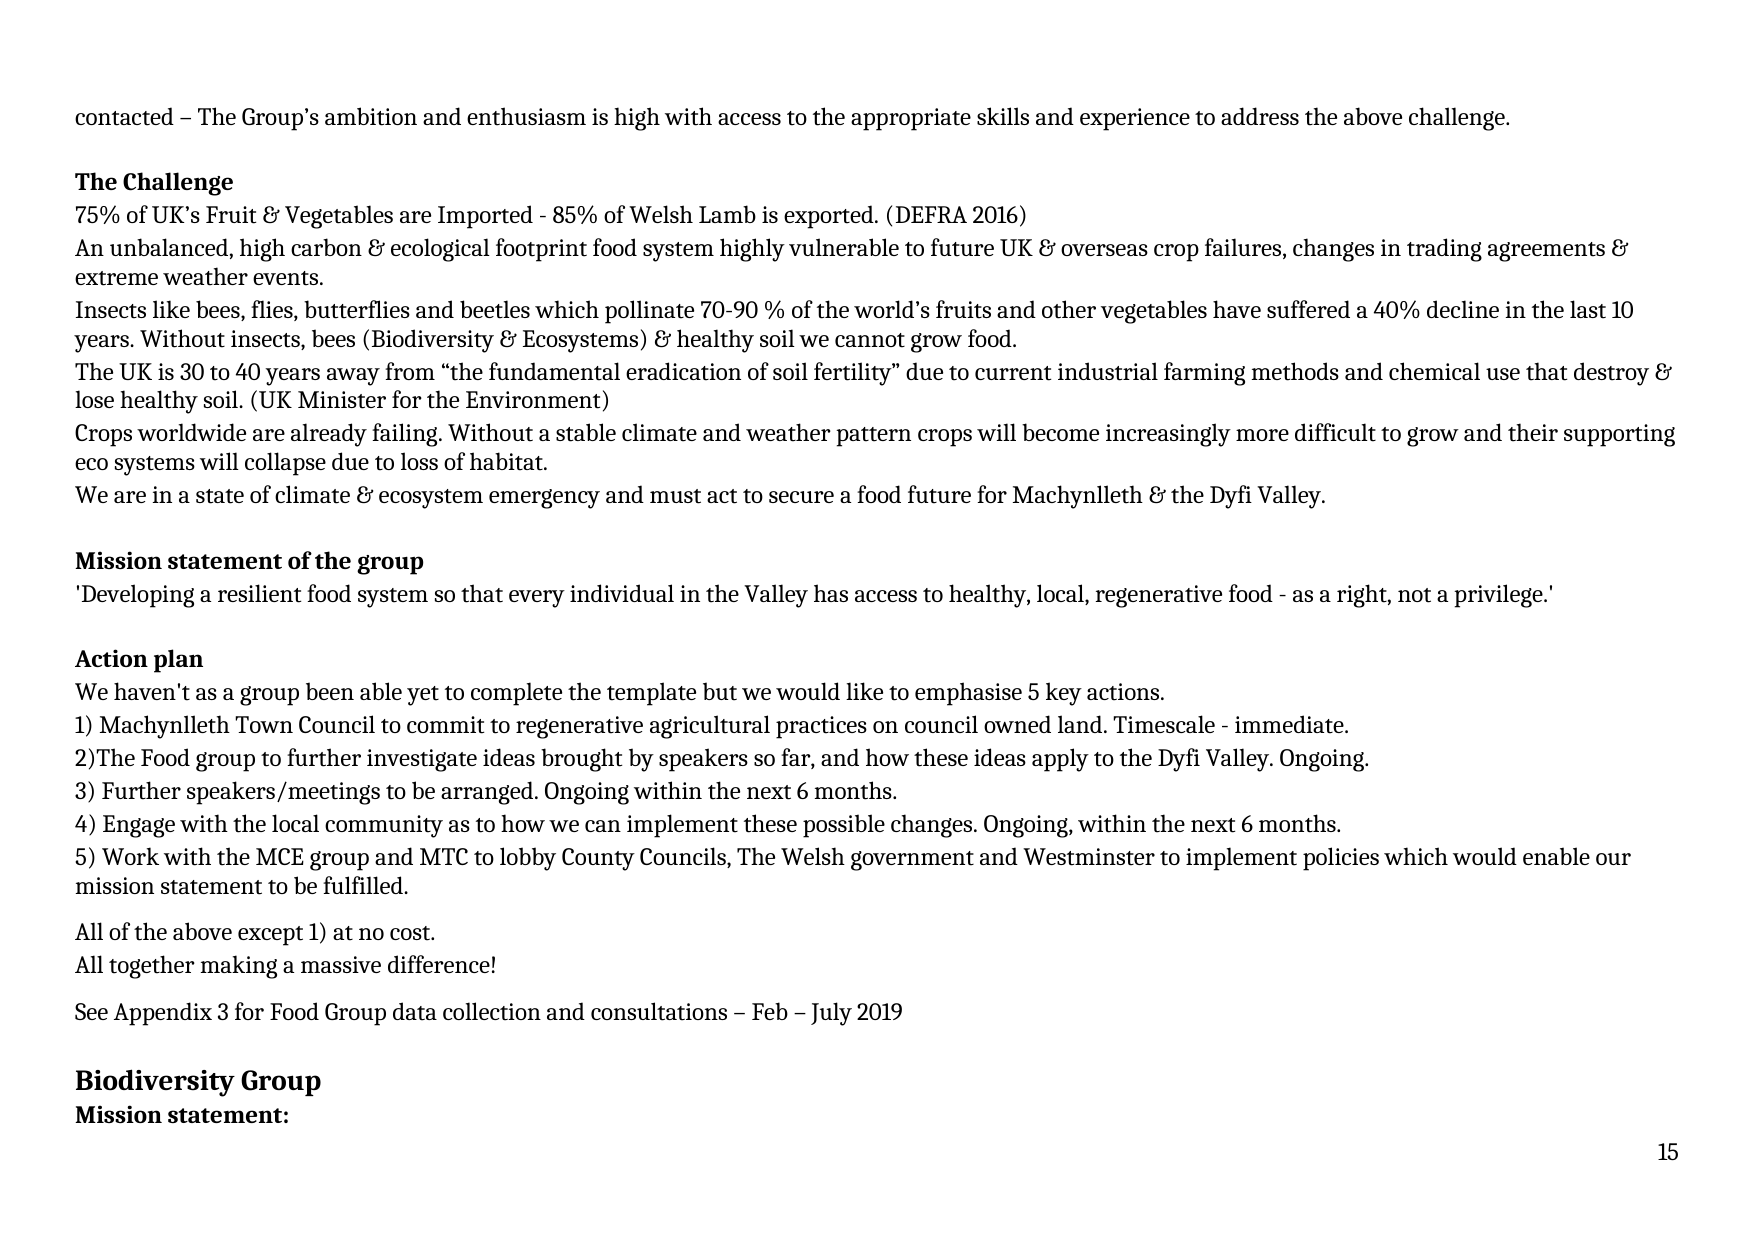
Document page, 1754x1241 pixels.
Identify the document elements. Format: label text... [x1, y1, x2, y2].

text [75, 102, 1679, 131]
text 2)The Food group to further investigate ideas brought by speakers so far, and how these ideas apply to the Dyfi Valley. Ongoing. [75, 744, 1679, 773]
text We are in a state of climate & ecosystem emergency and must act to secure a food future for Machynlleth & the Dyfi Valley. [75, 481, 1679, 509]
text The UK is 30 to 40 years away from “the fundamental eradication of soil fertility” due to current industrial farming methods and chemical use that destroy & lose healthy soil. (UK Minister for the Environment) [75, 357, 1679, 415]
text Mission statement of the group [75, 547, 1679, 575]
text All of the above except 1) at no cost. [75, 918, 1679, 947]
text 'Developing a resilient food system so that every individual in the Valley has access to healthy, local, regenerative food - as a right, not a privilege.' [75, 579, 1679, 608]
text Insects like bees, flies, butterflies and beetles which pollinate 70-90 % of the world’s fruits and other vegetables have suffered a 40% decline in the last 10 years. Without insects, bees (Biodiversity & Ecosystems) & healthy soil we cannot grow food. [75, 296, 1679, 353]
text 5) Work with the MCE group and MTC to lobby County Councils, The Welsh government and Westminster to implement policies which would enable our mission statement to be fulfilled. [75, 843, 1679, 900]
text The Challenge [75, 168, 1679, 197]
text 4) Engage with the local community as to how we can implement these possible changes. Ongoing, within the next 6 months. [75, 810, 1679, 839]
text Mission statement: [75, 1101, 1679, 1130]
text Biodiversity Group [75, 1064, 1679, 1097]
text 3) Further speakers/meetings to be arranged. Ongoing within the next 6 months. [75, 777, 1679, 806]
text 75% of UK’s Fruit & Vegetables are Imported - 85% of Welsh Lamb is exported. (DEFRA 2016) [75, 201, 1679, 230]
text All together making a massive difference! [75, 951, 1679, 980]
text An unbalanced, high carbon & ecological footprint food system highly vulnerable to future UK & overseas crop failures, changes in trading agreements & extreme weather events. [75, 234, 1679, 292]
text See Appendix 3 for Food Group data collection and consultations – Feb – July 2019 [75, 998, 1679, 1027]
text 1) Machynlleth Town Council to commit to regenerative agricultural practices on council owned land. Timescale - immediate. [75, 711, 1679, 740]
text We haven't as a group been able yet to complete the template but we would like to emphasise 5 key actions. [75, 678, 1679, 707]
text Action plan [75, 645, 1679, 674]
text Crops worldwide are already failing. Without a stable climate and weather pattern crops will become increasingly more difficult to grow and their supporting eco systems will collapse due to loss of habitat. [75, 419, 1679, 477]
